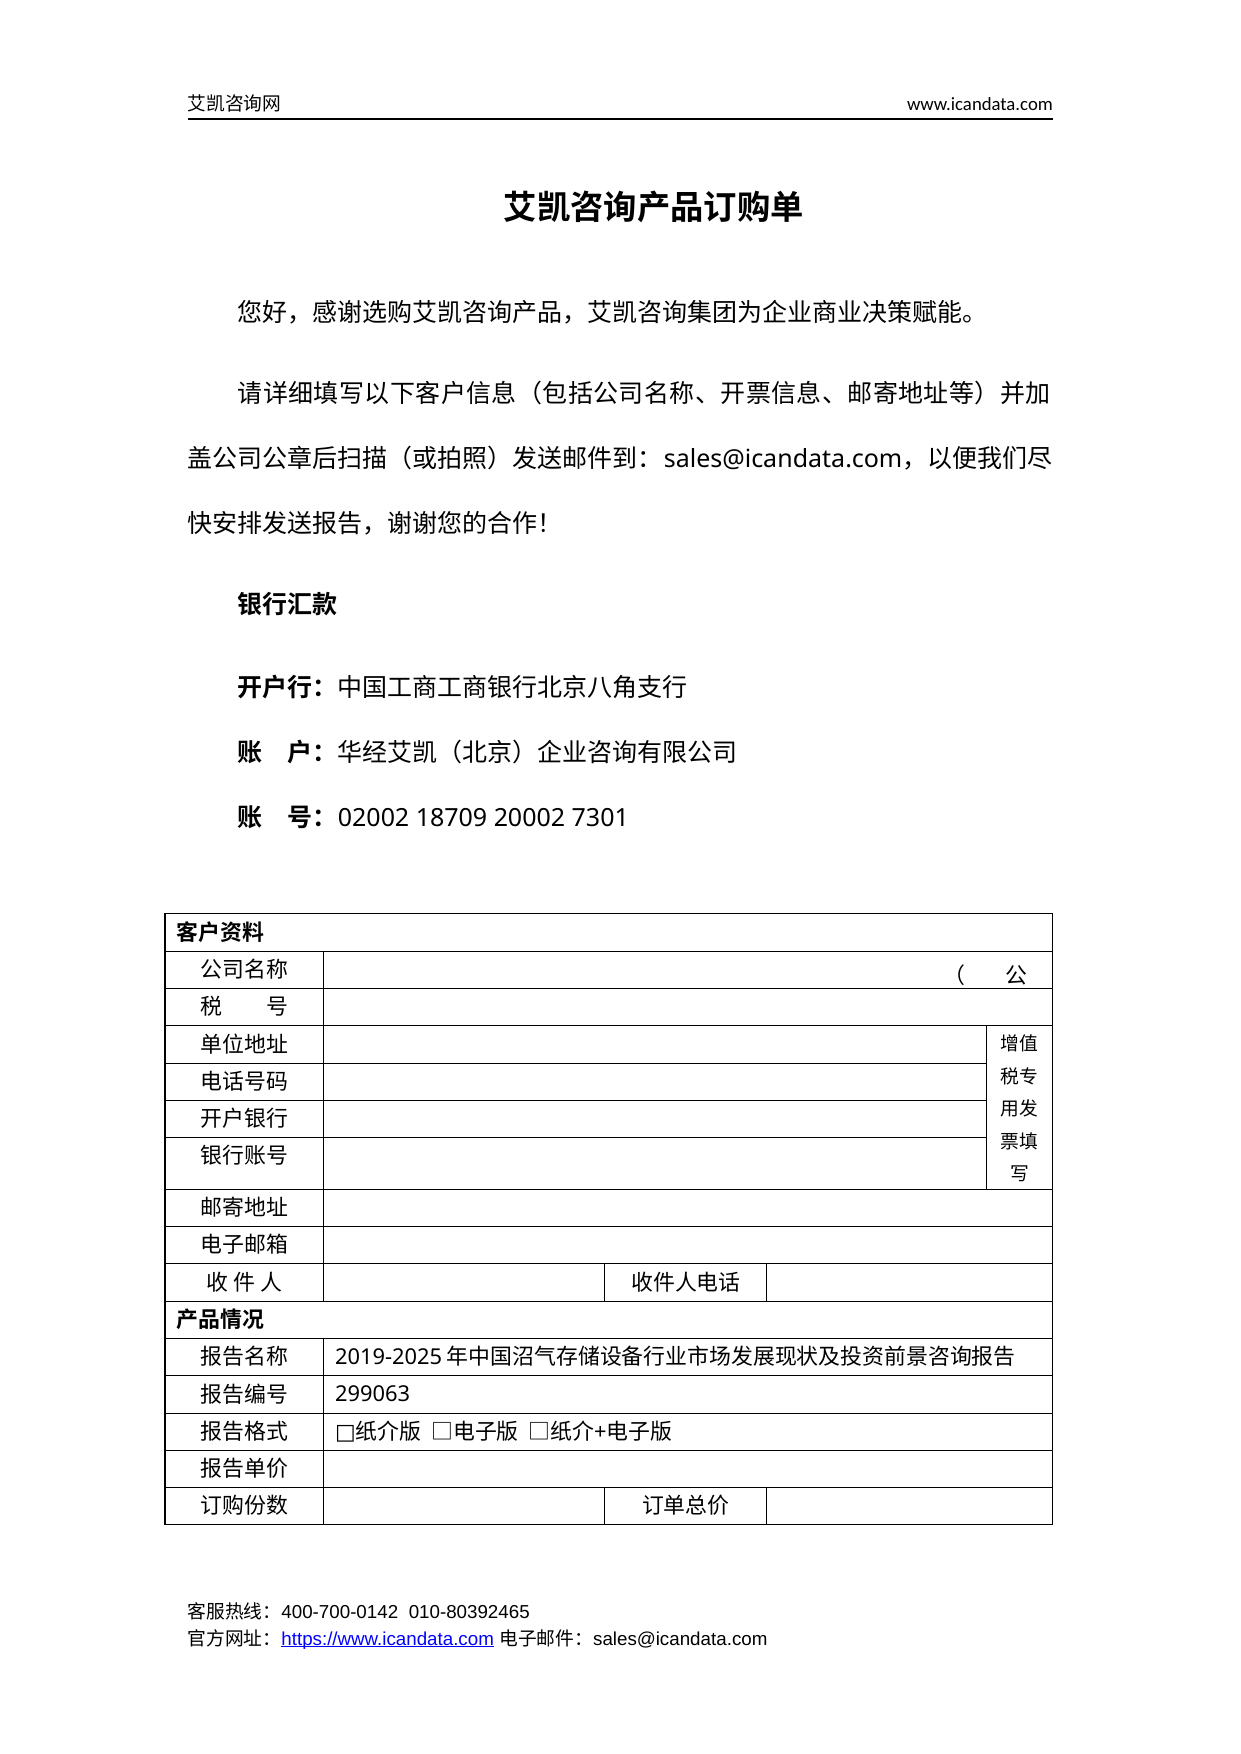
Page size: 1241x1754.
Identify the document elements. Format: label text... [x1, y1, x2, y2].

table_cell [324, 1101, 986, 1137]
table_cell □纸介版 □电子版 □纸介+电子版 [324, 1414, 1052, 1450]
table_cell 产品情况 [166, 1302, 1052, 1338]
table_cell [324, 989, 1052, 1025]
table_cell 电话号码 [166, 1064, 323, 1100]
table_cell 增值税专用发票填写 [987, 1026, 1052, 1189]
text 账 户：华经艾凯（北京）企业咨询有限公司 [187, 718, 1053, 783]
table_cell 报告编号 [166, 1376, 323, 1412]
text 账 号：02002 18709 20002 7301 [187, 783, 1053, 848]
table_cell 开户银行 [166, 1101, 323, 1137]
text 您好，感谢选购艾凯咨询产品，艾凯咨询集团为企业商业决策赋能。 [187, 278, 1053, 343]
table_cell 2019-2025年中国沼气存储设备行业市场发展现状及投资前景咨询报告 [324, 1339, 1052, 1375]
table_cell 公司名称 [166, 952, 323, 988]
table_cell 报告单价 [166, 1451, 323, 1487]
table_cell [324, 952, 1052, 988]
table_cell 收件人电话 [605, 1264, 766, 1301]
table_cell [324, 1026, 986, 1062]
table_cell 税 号 [166, 989, 323, 1025]
table_cell 订购份数 [166, 1488, 323, 1524]
table_cell 报告名称 [166, 1339, 323, 1375]
table_cell [324, 1451, 1052, 1487]
table_cell 银行账号 [166, 1138, 323, 1189]
table_cell 299063 [324, 1376, 1052, 1412]
text 银行汇款 [187, 570, 1053, 635]
table_cell [324, 1488, 604, 1524]
table_cell 邮寄地址 [166, 1190, 323, 1226]
table_cell [324, 1190, 1052, 1226]
table_cell 收 件 人 [166, 1264, 323, 1301]
text 艾凯咨询产品订购单 [187, 172, 1053, 237]
table_cell [324, 1064, 986, 1100]
table_cell [324, 1138, 986, 1189]
text 开户行：中国工商工商银行北京八角支行 [187, 653, 1053, 718]
table_cell [324, 1264, 604, 1301]
table_cell 订单总价 [605, 1488, 766, 1524]
table_cell 单位地址 [166, 1026, 323, 1062]
table_cell [767, 1488, 1052, 1524]
table_cell 报告格式 [166, 1414, 323, 1450]
table_header 客户资料 [166, 914, 1052, 951]
table_cell 电子邮箱 [166, 1227, 323, 1263]
table_cell [767, 1264, 1052, 1301]
text 请详细填写以下客户信息（包括公司名称、开票信息、邮寄地址等）并加盖公司公章后扫描（或拍照）发送邮件到：sales@icandata.com，以便我们尽快安排发送报告，谢谢您的合作！ [187, 359, 1053, 554]
table_cell [324, 1227, 1052, 1263]
